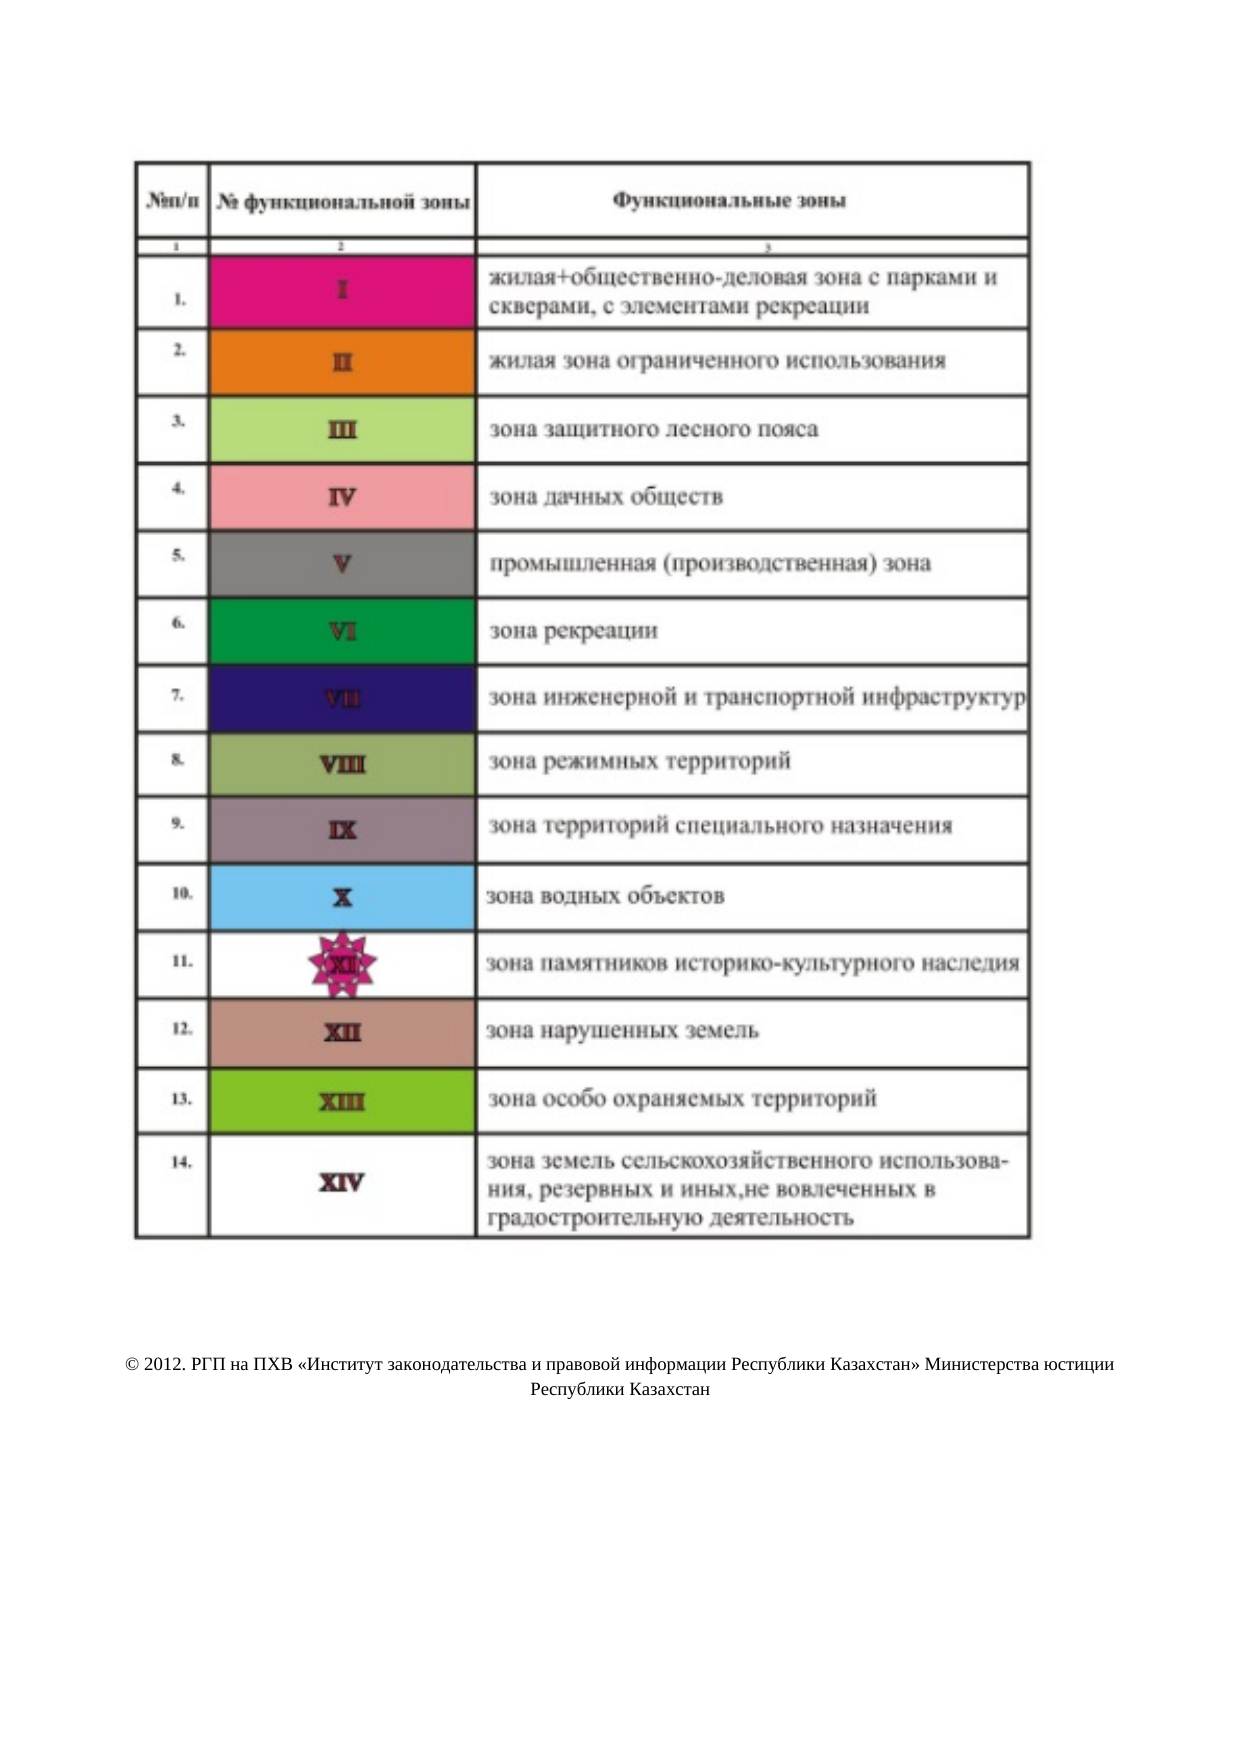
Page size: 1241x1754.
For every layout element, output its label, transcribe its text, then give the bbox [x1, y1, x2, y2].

text © 2012. РГП на ПХВ «Институт законодательства и правовой информации Республики Казахстан» Министерства юстиции Республики Казахстан [112, 1353, 1128, 1399]
picture [112, 150, 1046, 1259]
